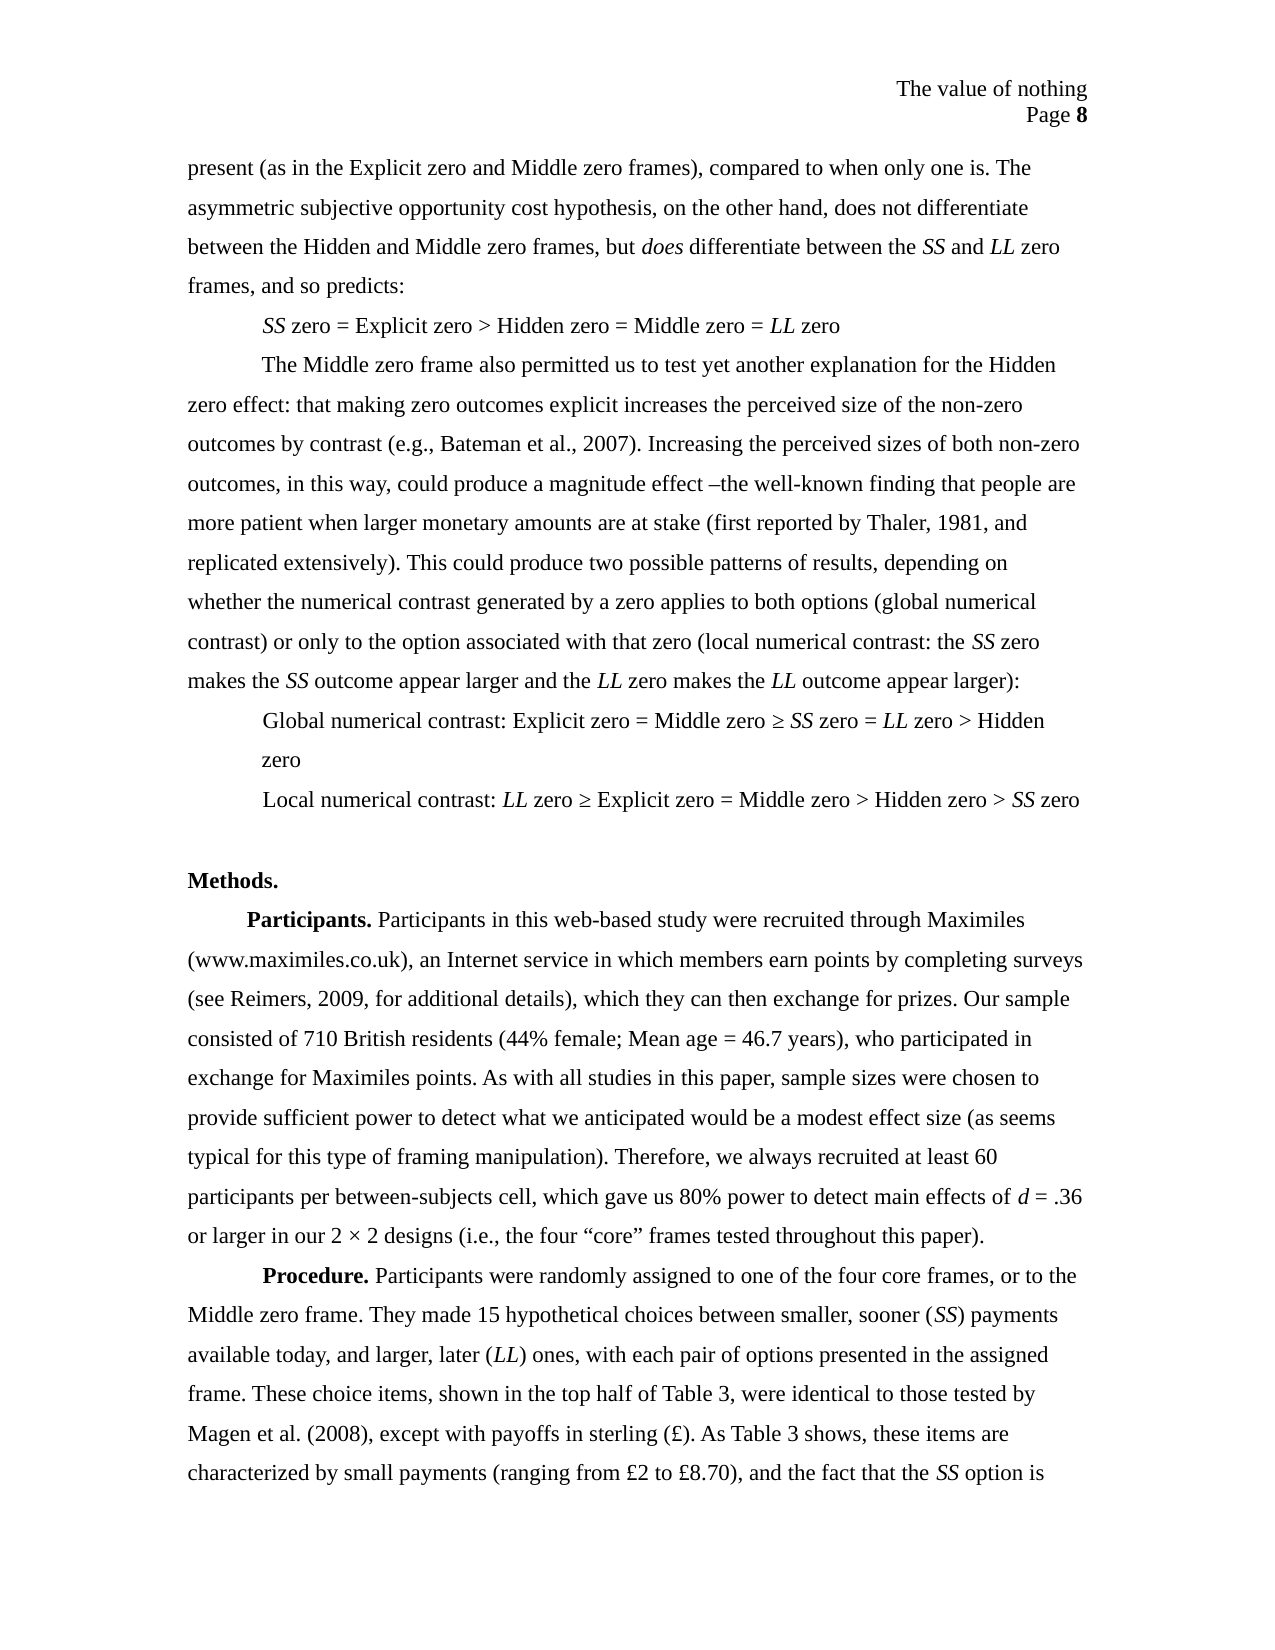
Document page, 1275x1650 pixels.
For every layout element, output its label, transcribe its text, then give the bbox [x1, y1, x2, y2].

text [187, 1262, 1087, 1486]
text Participants. Participants in this web-based study were recruited through Maximiles (www.maximiles.co.uk), an Internet service in which members earn points by completing surveys (see Reimers, 2009, for additional details), which they can then exchange for prizes. Our sample consisted of 710 British residents (44% female; Mean age = 46.7 years), who participated in exchange for Maximiles points. As with all studies in this paper, sample sizes were chosen to provide sufficient power to detect what we anticipated would be a modest effect size (as seems typical for this type of framing manipulation). Therefore, we always recruited at least 60 participants per between-subjects cell, which gave us 80% power to detect main effects of d = .36 or larger in our 2 × 2 designs (i.e., the four “core” frames tested throughout this paper). [187, 907, 1087, 1249]
text Local numerical contrast: LL zero ≥ Explicit zero = Middle zero > Hidden zero > SS zero [261, 786, 1087, 812]
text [187, 154, 1087, 299]
text Methods. [187, 867, 1087, 893]
text The Middle zero frame also permitted us to test yet another explanation for the Hidden zero effect: that making zero outcomes explicit increases the perceived size of the non-zero outcomes by contrast (e.g., Bateman et al., 2007). Increasing the perceived sizes of both non-zero outcomes, in this way, could produce a magnitude effect –the well-known finding that people are more patient when larger monetary amounts are at stake (first reported by Thaler, 1981, and replicated extensively). This could produce two possible patterns of results, depending on whether the numerical contrast generated by a zero applies to both options (global numerical contrast) or only to the option associated with that zero (local numerical contrast: the SS zero makes the SS outcome appear larger and the LL zero makes the LL outcome appear larger): [187, 351, 1087, 694]
text Global numerical contrast: Explicit zero = Middle zero ≥ SS zero = LL zero > Hidden zero [261, 707, 1087, 773]
text SS zero = Explicit zero > Hidden zero = Middle zero = LL zero [187, 312, 1087, 338]
